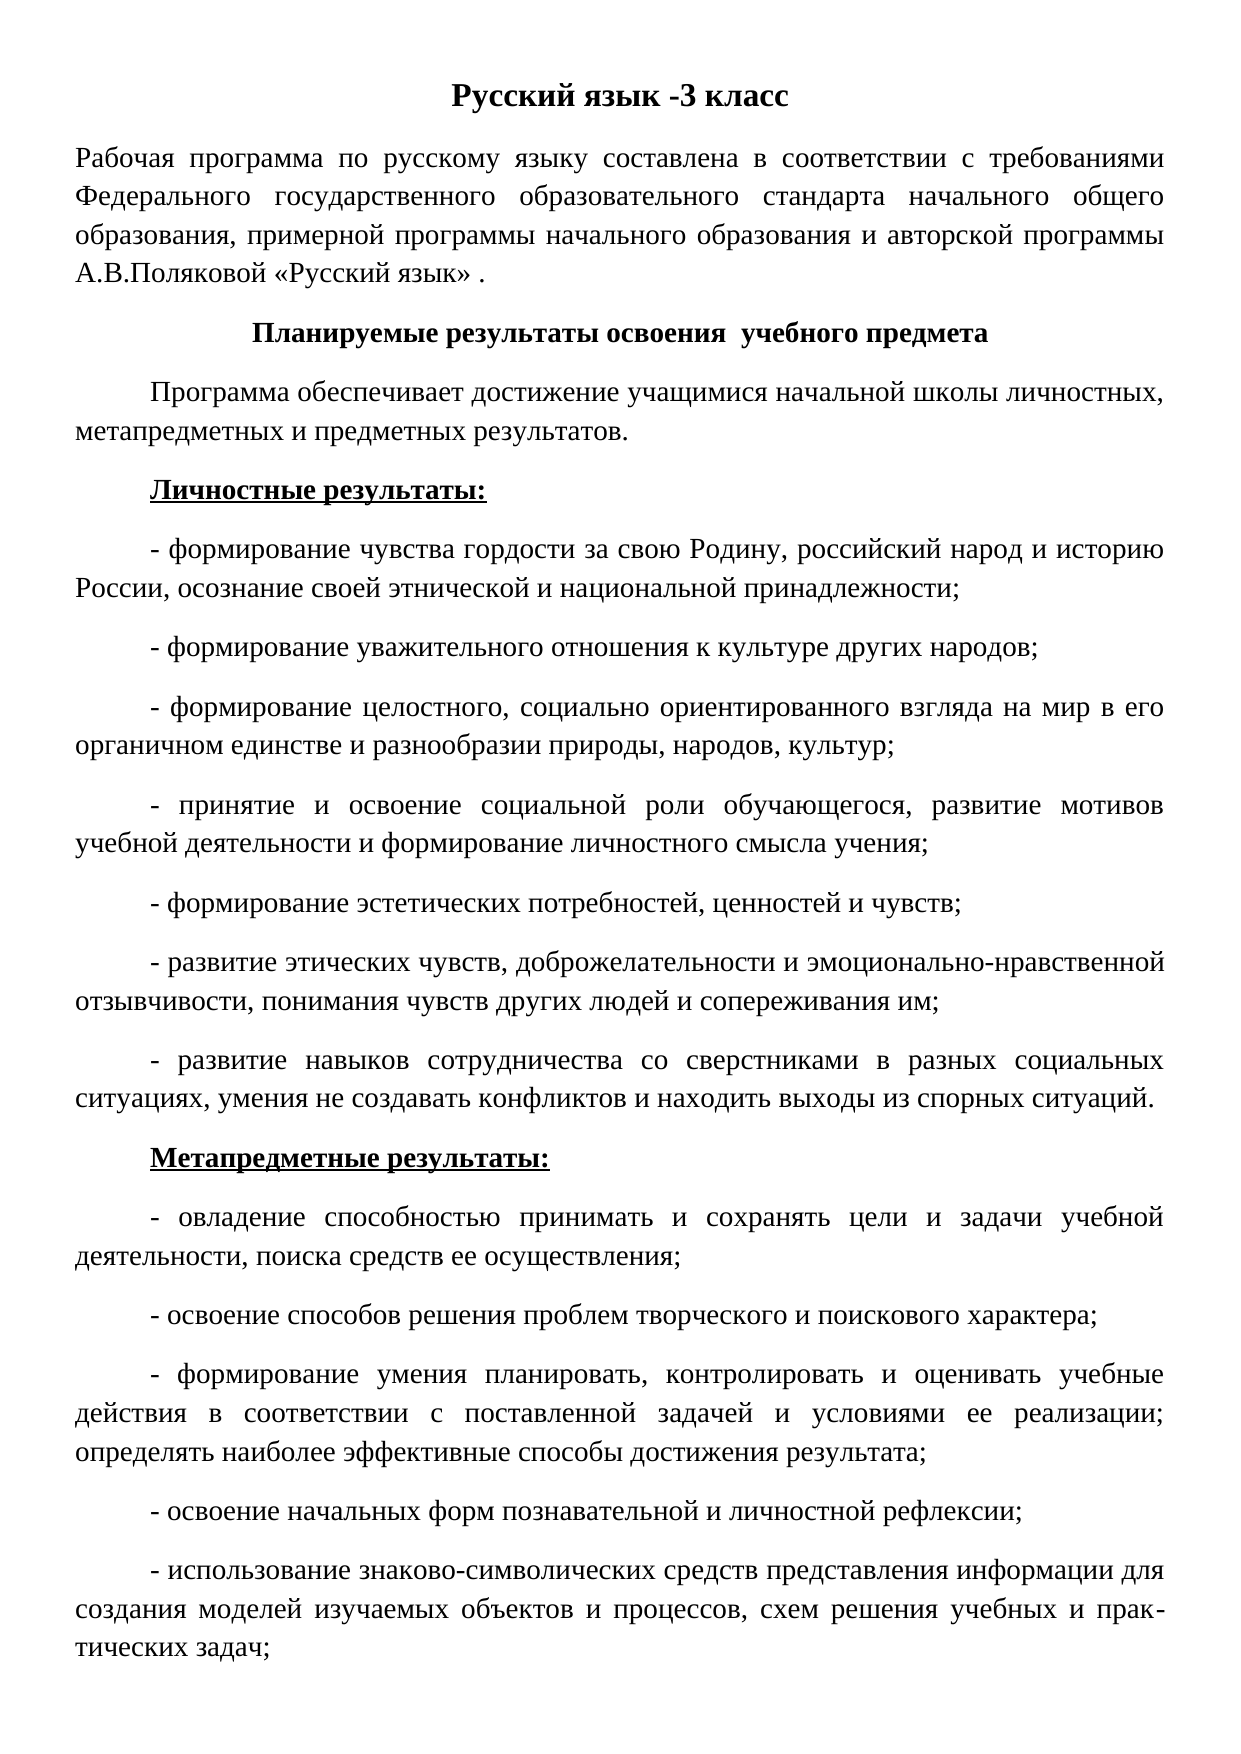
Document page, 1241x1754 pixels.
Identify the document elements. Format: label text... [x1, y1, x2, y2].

text - принятие и освоение социальной роли обучающегося, развитие мотивов учебной деятельности и формирование личностного смысла учения; [75, 787, 1165, 859]
text Русский язык -3 класс [75, 75, 1165, 113]
text Метапредметные результаты: [75, 1140, 1165, 1173]
text - овладение способностью принимать и сохранять цели и задачи учебной деятельности, поиска средств ее осуществления; [75, 1199, 1165, 1271]
text - освоение начальных форм познавательной и личностной рефлексии; [75, 1493, 1165, 1527]
text - развитие навыков сотрудничества со сверстниками в разных социальных ситуациях, умения не создавать конфликтов и находить выходы из спорных ситуаций. [75, 1042, 1165, 1114]
text Программа обеспечивает достижение учащимися начальной школы личностных, метапредметных и предметных результатов. [75, 374, 1165, 446]
text - формирование уважительного отношения к культуре других народов; [75, 629, 1165, 663]
text - освоение способов решения проблем творческого и поискового характера; [75, 1297, 1165, 1331]
text - формирование эстетических потребностей, ценностей и чувств; [75, 885, 1165, 918]
text - формирование целостного, социально ориентированного взгляда на мир в его органичном единстве и разнообразии природы, народов, культур; [75, 689, 1165, 761]
text Личностные результаты: [75, 472, 1165, 506]
text Планируемые результаты освоения учебного предмета [75, 315, 1165, 348]
text - формирование чувства гордости за свою Родину, российский народ и историю России, осознание своей этнической и национальной принадлежности; [75, 532, 1165, 604]
text - использование знаково-символических средств представления информации для создания моделей изучаемых объектов и процессов, схем решения учебных и практических задач; [75, 1552, 1165, 1663]
text - развитие этических чувств, доброжелательности и эмоционально-нравственной отзывчивости, понимания чувств других людей и сопереживания им; [75, 944, 1165, 1016]
text - формирование умения планировать, контролировать и оценивать учебные действия в соответствии с поставленной задачей и условиями ее реализации; определять наиболее эффективные способы достижения результата; [75, 1357, 1165, 1467]
text Рабочая программа по русскому языку составлена в соответствии с требованиями Федерального государственного образовательного стандарта начального общего образования, примерной программы начального образования и авторской программы А.В.Поляковой «Русский язык» . [75, 140, 1165, 289]
